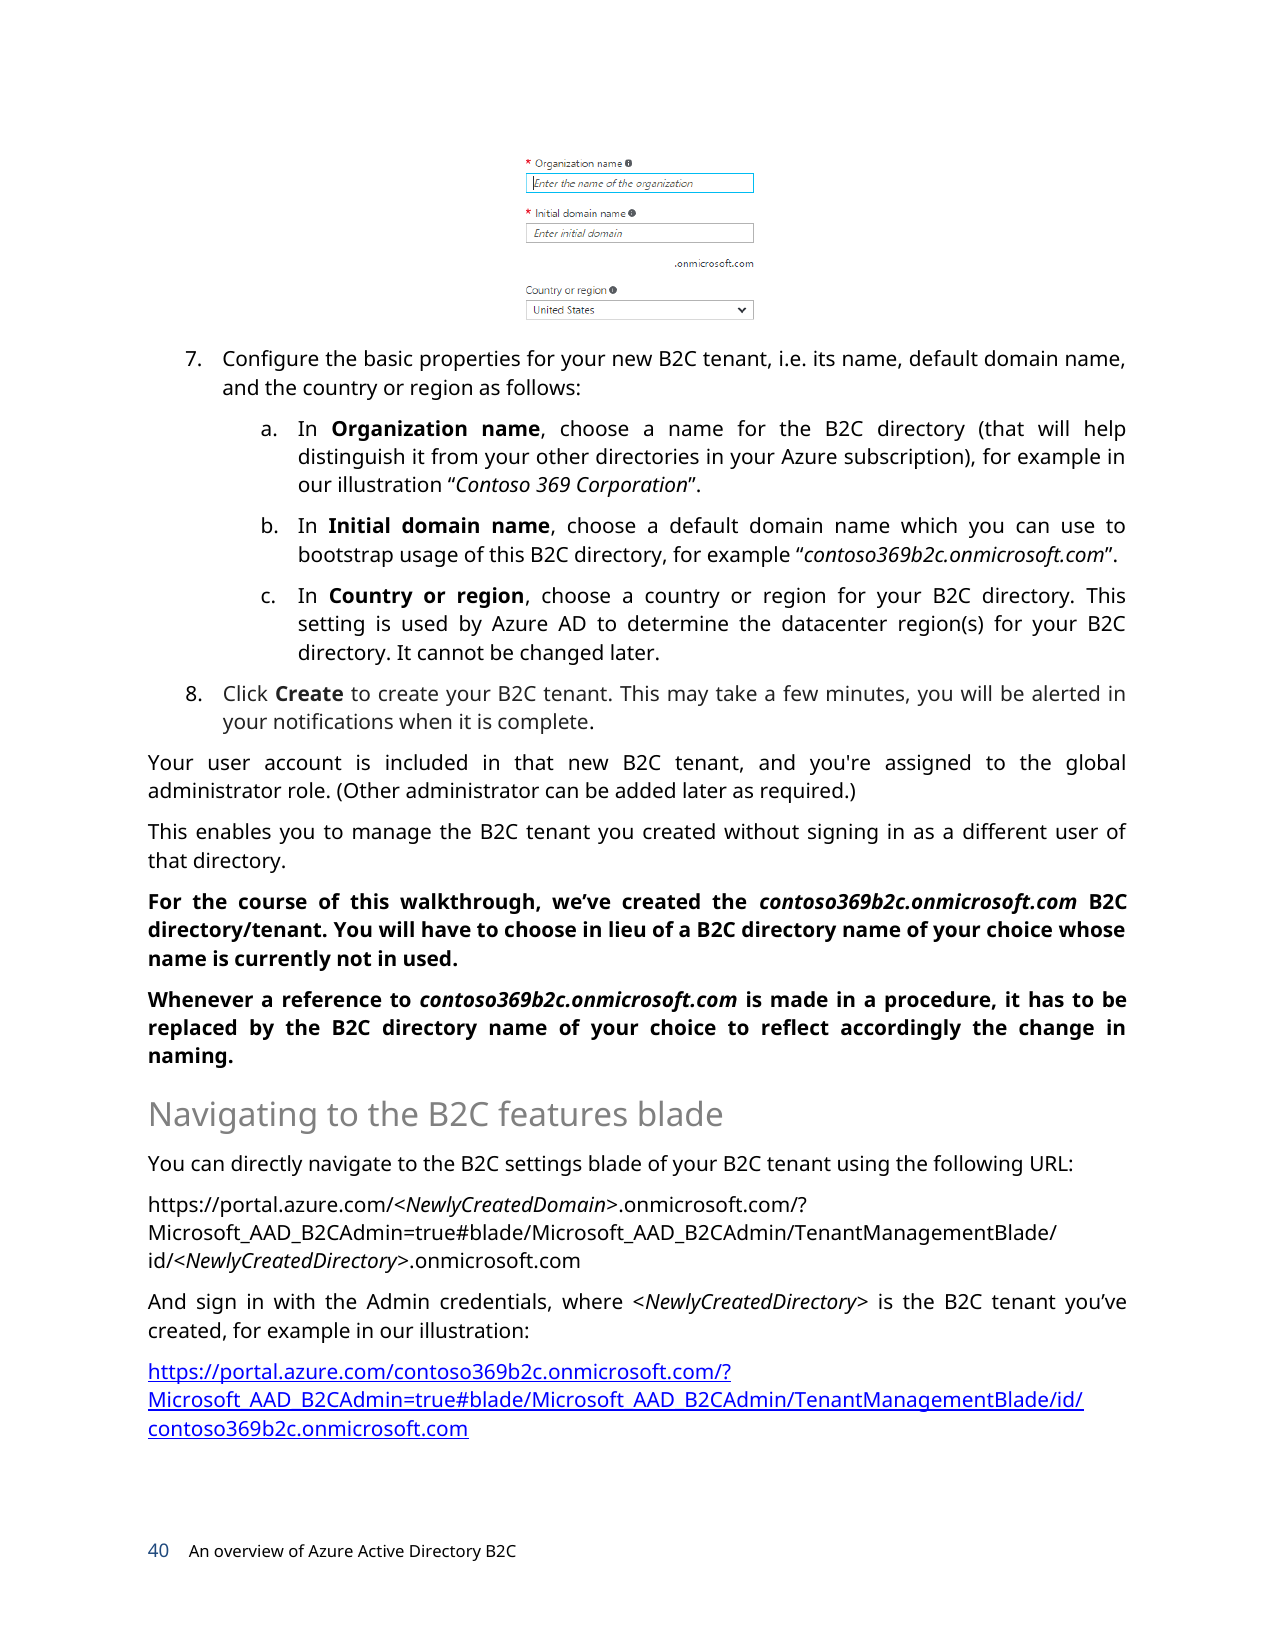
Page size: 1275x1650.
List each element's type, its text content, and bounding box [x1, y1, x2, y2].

text This enables you to manage the B2C tenant you created without signing in as a different user of that directory. [148, 817, 1127, 874]
list Click Create to create your B2C tenant. This may take a few minutes, you will be alerted in your notifications when it is complete. [185, 679, 1127, 736]
text https://portal.azure.com/contoso369b2c.onmicrosoft.com/?Microsoft_AAD_B2CAdmin=true#blade/Microsoft_AAD_B2CAdmin/TenantManagementBlade/id/contoso369b2c.onmicrosoft.com [148, 1357, 1127, 1442]
text And sign in with the Admin credentials, where <NewlyCreatedDirectory> is the B2C tenant you’ve created, for example in our illustration: [148, 1287, 1127, 1344]
text For the course of this walkthrough, we’ve created the contoso369b2c.onmicrosoft.com B2C directory/tenant. You will have to choose in lieu of a B2C directory name of your choice whose name is currently not in used. [148, 887, 1127, 972]
list In Organization name, choose a name for the B2C directory (that will help distinguish it from your other directories in your Azure subscription), for example in our illustration “Contoso 369 Corporation”. [260, 414, 1127, 499]
text Your user account is included in that new B2C tenant, and you're assigned to the global administrator role. (Other administrator can be added later as required.) [148, 748, 1127, 805]
list In Country or region, choose a country or region for your B2C directory. This setting is used by Azure AD to determine the datacenter region(s) for your B2C directory. It cannot be changed later. [260, 581, 1127, 666]
text You can directly navigate to the B2C settings blade of your B2C tenant using the following URL: [148, 1149, 1127, 1177]
text https://portal.azure.com/<NewlyCreatedDomain>.onmicrosoft.com/?Microsoft_AAD_B2CAdmin=true#blade/Microsoft_AAD_B2CAdmin/TenantManagementBlade/id/<NewlyCreatedDirectory>.onmicrosoft.com [148, 1190, 1127, 1275]
list In Initial domain name, choose a default domain name which you can use to bootstrap usage of this B2C directory, for example “contoso369b2c.onmicrosoft.com”. [260, 512, 1127, 568]
text Whenever a reference to contoso369b2c.onmicrosoft.com is made in a procedure, it has to be replaced by the B2C directory name of your choice to reflect accordingly the change in naming. [148, 985, 1127, 1070]
subtitle Navigating to the B2C features blade [148, 1091, 1127, 1136]
picture [508, 147, 767, 332]
list Configure the basic properties for your new B2C tenant, i.e. its name, default domain name, and the country or region as follows: [185, 344, 1127, 401]
